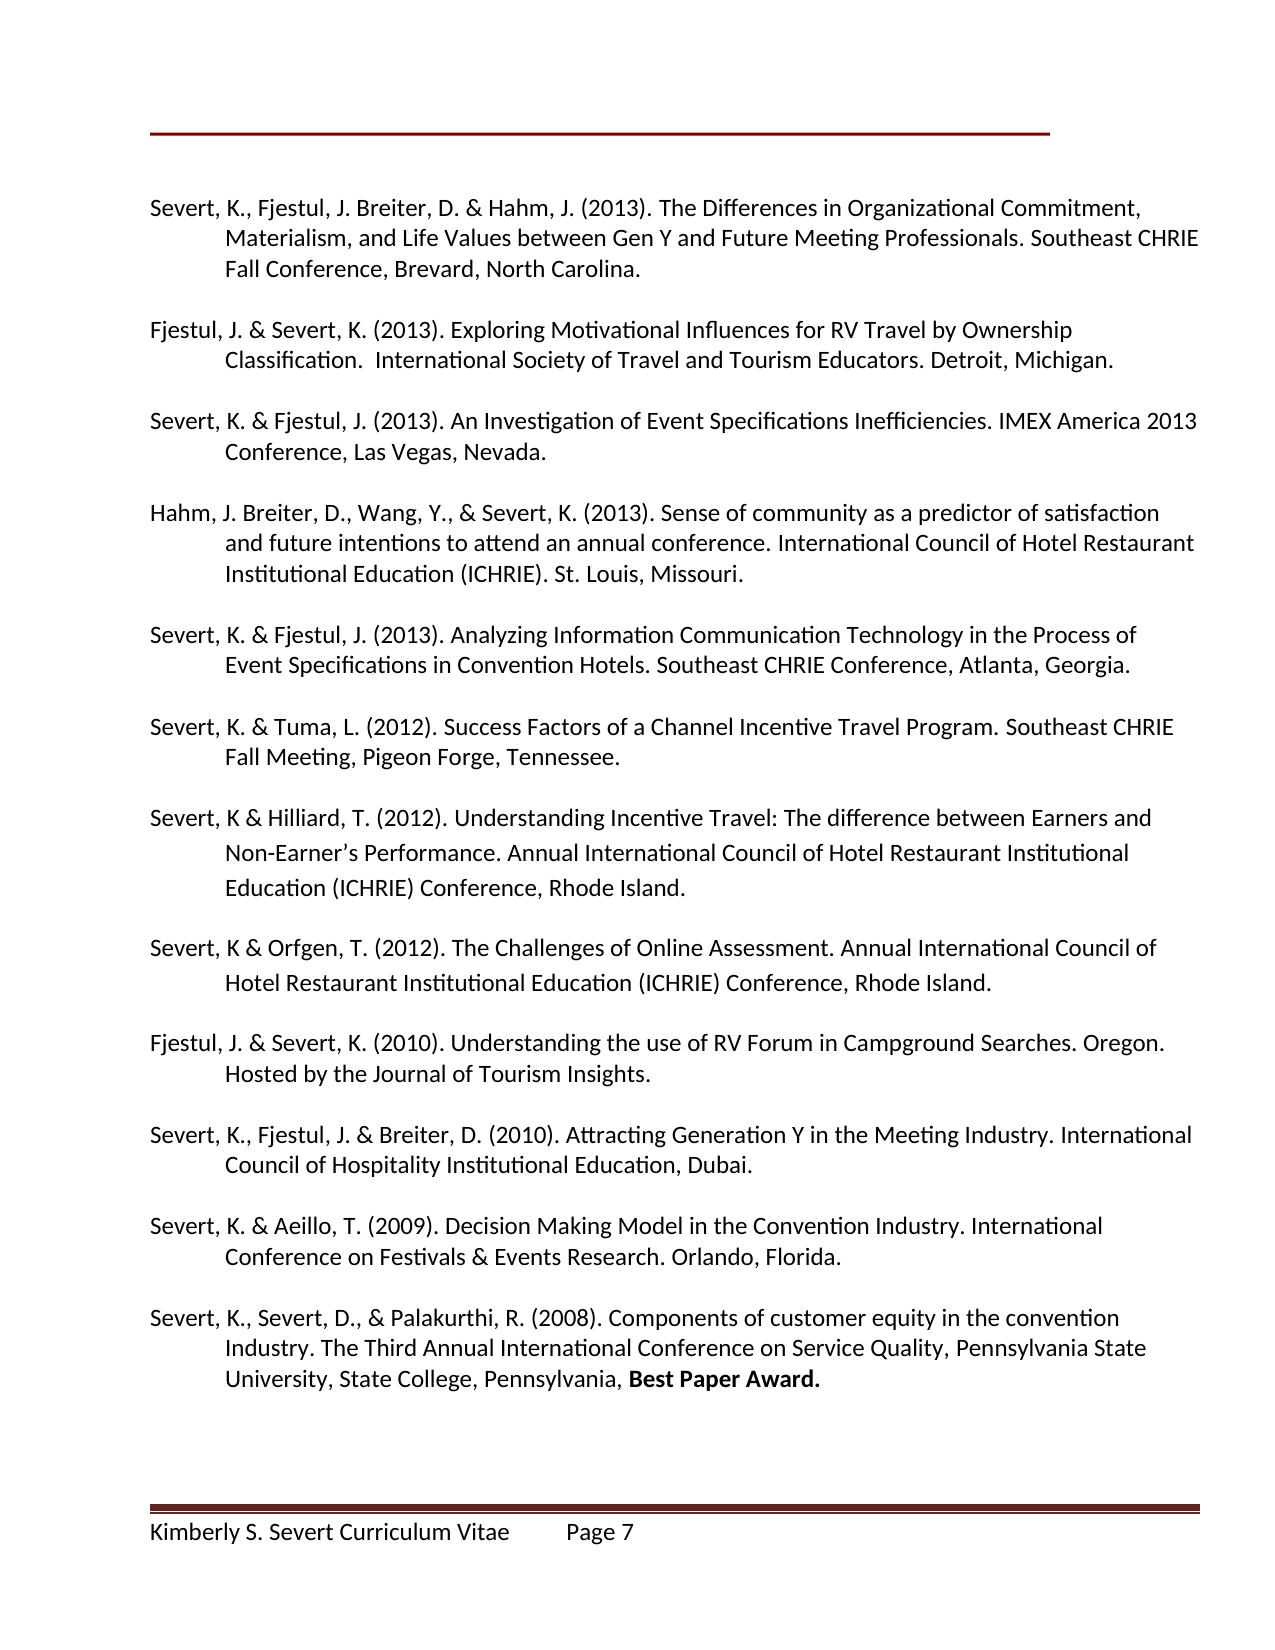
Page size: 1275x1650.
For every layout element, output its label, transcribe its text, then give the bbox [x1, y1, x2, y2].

text Severt, K., Severt, D., & Palakurthi, R. (2008). Components of customer equity in the convention Industry. The Third Annual International Conference on Service Quality, Pennsylvania State University, State College, Pennsylvania, Best Paper Award. [150, 1302, 1200, 1393]
text Fjestul, J. & Severt, K. (2013). Exploring Motivational Influences for RV Travel by Ownership Classification. International Society of Travel and Tourism Educators. Detroit, Michigan. [150, 314, 1200, 375]
text Severt, K., Fjestul, J. Breiter, D. & Hahm, J. (2013). The Differences in Organizational Commitment, Materialism, and Life Values between Gen Y and Future Meeting Professionals. Southeast CHRIE Fall Conference, Brevard, North Carolina. [150, 192, 1200, 283]
text Severt, K. & Tuma, L. (2012). Success Factors of a Channel Incentive Travel Program. Southeast CHRIE Fall Meeting, Pigeon Forge, Tennessee. [150, 711, 1200, 772]
text Severt, K., Fjestul, J. & Breiter, D. (2010). Attracting Generation Y in the Meeting Industry. International Council of Hospitality Institutional Education, Dubai. [150, 1119, 1200, 1180]
text Fjestul, J. & Severt, K. (2010). Understanding the use of RV Forum in Campground Searches. Oregon. Hosted by the Journal of Tourism Insights. [150, 1027, 1200, 1088]
text Severt, K. & Fjestul, J. (2013). An Investigation of Event Specifications Inefficiencies. IMEX America 2013 Conference, Las Vegas, Nevada. [150, 405, 1200, 466]
text Severt, K. & Fjestul, J. (2013). Analyzing Information Communication Technology in the Process of Event Specifications in Convention Hotels. Southeast CHRIE Conference, Atlanta, Georgia. [150, 619, 1200, 680]
text Severt, K & Hilliard, T. (2012). Understanding Incentive Travel: The difference between Earners and Non-Earner’s Performance. Annual International Council of Hotel Restaurant Institutional Education (ICHRIE) Conference, Rhode Island. [150, 802, 1200, 903]
text Severt, K. & Aeillo, T. (2009). Decision Making Model in the Convention Industry. International Conference on Festivals & Events Research. Orlando, Florida. [150, 1210, 1200, 1271]
text Severt, K & Orfgen, T. (2012). The Challenges of Online Assessment. Annual International Council of Hotel Restaurant Institutional Education (ICHRIE) Conference, Rhode Island. [150, 932, 1200, 998]
text Hahm, J. Breiter, D., Wang, Y., & Severt, K. (2013). Sense of community as a predictor of satisfaction and future intentions to attend an annual conference. International Council of Hotel Restaurant Institutional Education (ICHRIE). St. Louis, Missouri. [150, 497, 1200, 588]
